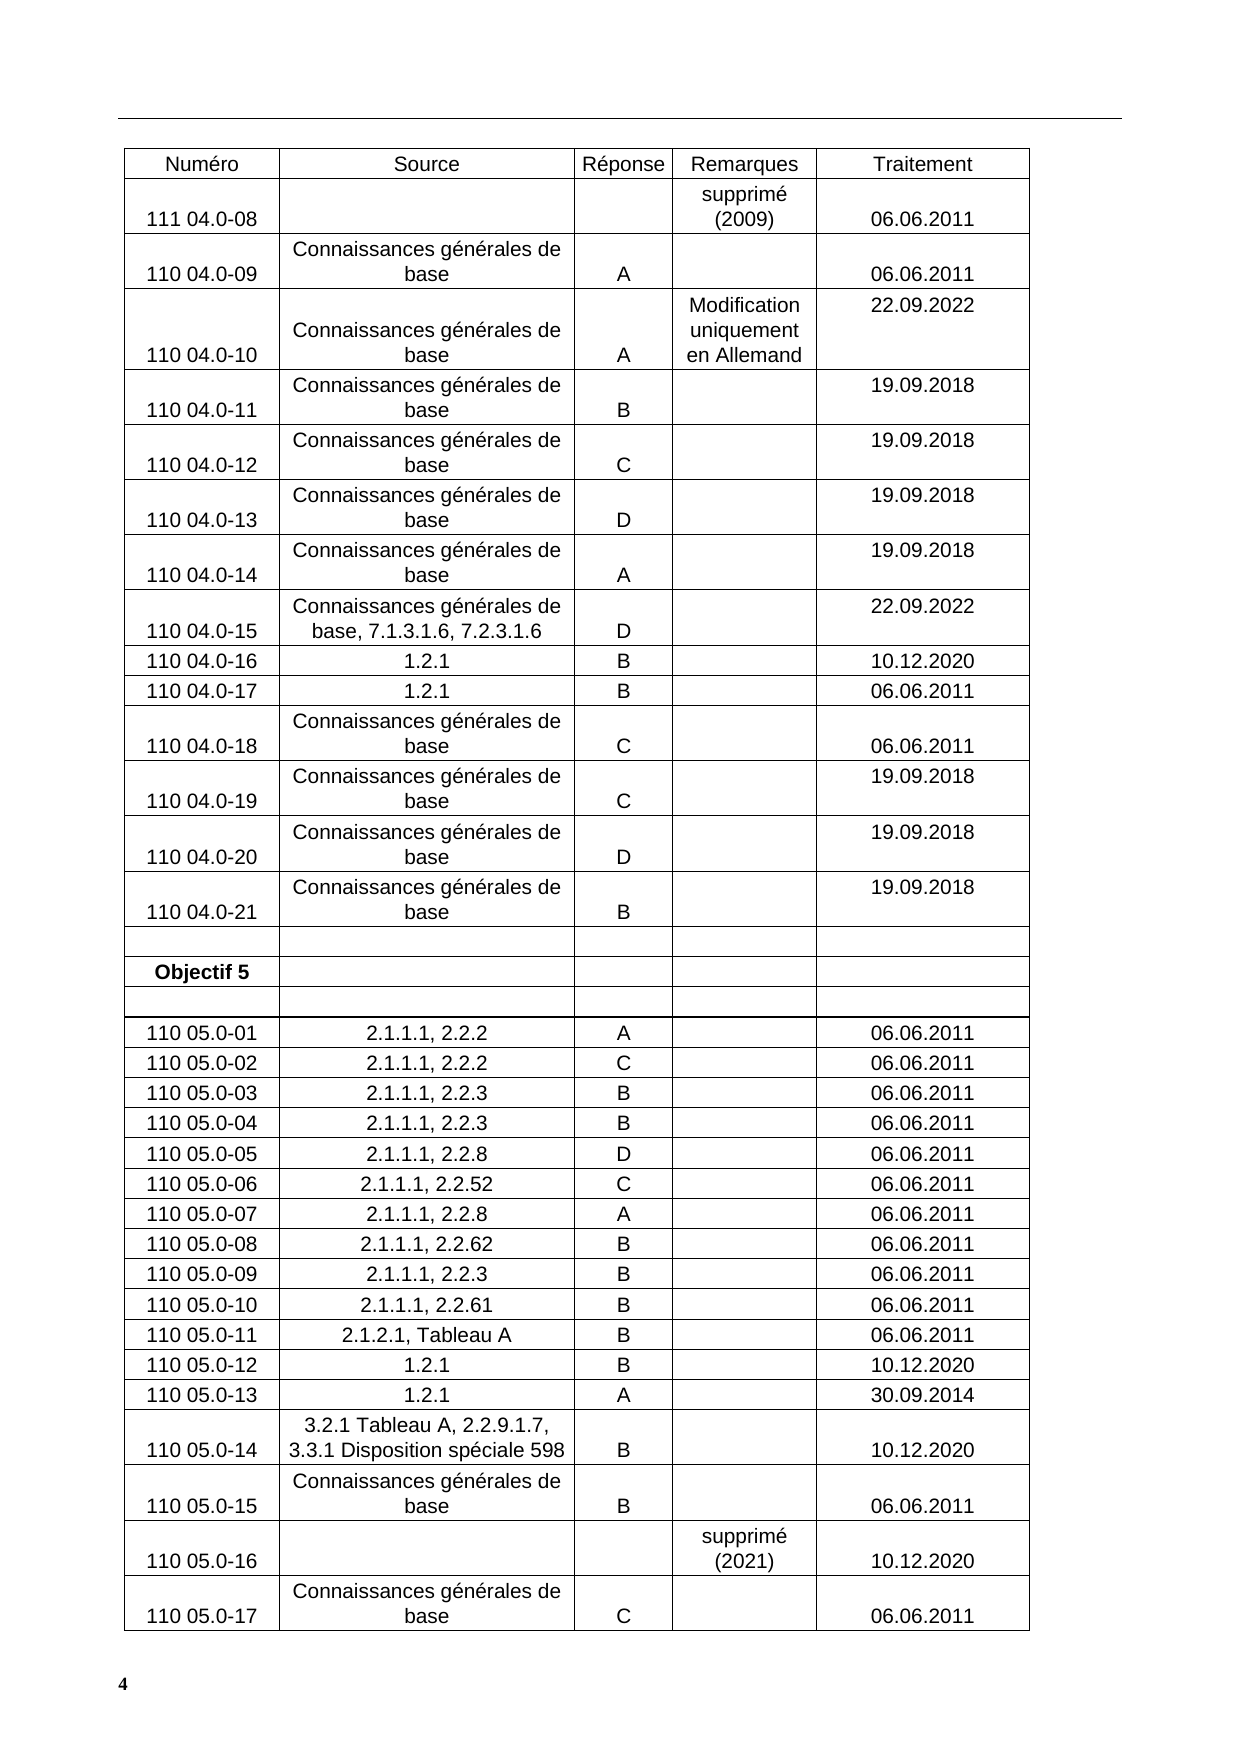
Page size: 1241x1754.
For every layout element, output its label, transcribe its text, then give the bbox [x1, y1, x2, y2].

table_cell [673, 1138, 816, 1167]
table_cell [673, 590, 816, 644]
table_cell B [575, 1229, 672, 1258]
table_cell 110 04.0-18 [125, 706, 279, 760]
table_cell [673, 761, 816, 815]
table_cell B [575, 1259, 672, 1288]
table_cell 19.09.2018 [817, 761, 1029, 815]
table_cell D [575, 480, 672, 534]
table_cell 19.09.2018 [817, 535, 1029, 589]
table_cell 19.09.2018 [817, 872, 1029, 926]
table_cell D [575, 816, 672, 871]
table_cell 10.12.2020 [817, 1410, 1029, 1464]
table_cell [673, 1078, 816, 1107]
table_cell A [575, 1018, 672, 1047]
table_cell [673, 872, 816, 926]
table_cell Connaissances générales de base [280, 816, 574, 871]
table_cell 06.06.2011 [817, 1229, 1029, 1258]
table_cell 110 04.0-10 [125, 289, 279, 368]
table_cell [673, 927, 816, 956]
table_cell 2.1.1.1, 2.2.3 [280, 1108, 574, 1137]
table_cell [673, 816, 816, 871]
table_cell 19.09.2018 [817, 816, 1029, 871]
table_cell [673, 1048, 816, 1077]
table_cell Connaissances générales de base [280, 289, 574, 368]
table_cell 22.09.2022 [817, 289, 1029, 368]
table_cell 110 05.0-05 [125, 1138, 279, 1167]
table_cell 06.06.2011 [817, 1048, 1029, 1077]
table_cell 110 04.0-09 [125, 234, 279, 288]
table_cell 06.06.2011 [817, 234, 1029, 288]
table_cell 110 05.0-08 [125, 1229, 279, 1258]
table_cell 06.06.2011 [817, 1108, 1029, 1137]
table_cell [673, 1380, 816, 1409]
table_cell 06.06.2011 [817, 706, 1029, 760]
table_cell [575, 927, 672, 956]
table_cell [575, 1521, 672, 1575]
table_cell 2.1.1.1, 2.2.62 [280, 1229, 574, 1258]
table_cell C [575, 1169, 672, 1198]
table_cell [673, 234, 816, 288]
table_cell 110 05.0-10 [125, 1289, 279, 1318]
table_cell 06.06.2011 [817, 1138, 1029, 1167]
table_cell 1.2.1 [280, 646, 574, 675]
table_cell 110 05.0-02 [125, 1048, 279, 1077]
table_cell [575, 179, 672, 233]
table_cell [673, 1289, 816, 1318]
table_cell B [575, 1320, 672, 1349]
table_cell 06.06.2011 [817, 1018, 1029, 1047]
table_cell 30.09.2014 [817, 1380, 1029, 1409]
table_cell 1.2.1 [280, 1350, 574, 1379]
table_cell [575, 987, 672, 1016]
table_cell 06.06.2011 [817, 179, 1029, 233]
table_cell C [575, 425, 672, 479]
table_cell B [575, 1350, 672, 1379]
table_cell Connaissances générales de base [280, 872, 574, 926]
table_cell 110 04.0-15 [125, 590, 279, 644]
table_cell [673, 1199, 816, 1228]
table_header Source [280, 149, 574, 178]
table_cell 06.06.2011 [817, 1289, 1029, 1318]
table_header Numéro [125, 149, 279, 178]
table_cell 06.06.2011 [817, 676, 1029, 705]
table_cell [673, 1320, 816, 1349]
table_cell 110 05.0-06 [125, 1169, 279, 1198]
table_cell 110 05.0-01 [125, 1018, 279, 1047]
table_cell A [575, 535, 672, 589]
table_cell A [575, 1199, 672, 1228]
table_cell 06.06.2011 [817, 1576, 1029, 1630]
table_cell [673, 987, 816, 1016]
table_cell [673, 957, 816, 986]
table_cell Connaissances générales de base [280, 425, 574, 479]
table_cell Connaissances générales de base [280, 1465, 574, 1519]
table_cell 110 05.0-17 [125, 1576, 279, 1630]
table_cell 110 05.0-12 [125, 1350, 279, 1379]
table_cell Connaissances générales de base [280, 1576, 574, 1630]
table_cell 19.09.2018 [817, 425, 1029, 479]
table_cell D [575, 590, 672, 644]
table_cell 06.06.2011 [817, 1465, 1029, 1519]
table_cell 110 04.0-20 [125, 816, 279, 871]
table_cell B [575, 1289, 672, 1318]
table_cell [125, 987, 279, 1016]
table_cell [280, 179, 574, 233]
table_cell A [575, 1380, 672, 1409]
table_cell 2.1.1.1, 2.2.8 [280, 1199, 574, 1228]
table_cell 10.12.2020 [817, 1350, 1029, 1379]
table_cell [125, 927, 279, 956]
table_cell 110 04.0-14 [125, 535, 279, 589]
table_cell 2.1.1.1, 2.2.2 [280, 1048, 574, 1077]
table_cell 2.1.1.1, 2.2.52 [280, 1169, 574, 1198]
table_cell B [575, 1410, 672, 1464]
table_cell 2.1.1.1, 2.2.3 [280, 1259, 574, 1288]
table_cell 110 04.0-19 [125, 761, 279, 815]
table_header Réponse [575, 149, 672, 178]
table_cell [673, 1465, 816, 1519]
table_header Traitement [817, 149, 1029, 178]
table_cell 06.06.2011 [817, 1169, 1029, 1198]
table_cell 110 05.0-09 [125, 1259, 279, 1288]
table_cell 110 05.0-13 [125, 1380, 279, 1409]
table_cell Connaissances générales de base [280, 761, 574, 815]
table_cell B [575, 1465, 672, 1519]
table_cell 110 05.0-04 [125, 1108, 279, 1137]
table_cell 22.09.2022 [817, 590, 1029, 644]
table_cell 110 05.0-14 [125, 1410, 279, 1464]
table_cell D [575, 1138, 672, 1167]
table_cell [673, 1259, 816, 1288]
table_cell [673, 676, 816, 705]
table_cell C [575, 761, 672, 815]
table_cell 2.1.1.1, 2.2.3 [280, 1078, 574, 1107]
table_cell B [575, 872, 672, 926]
table_cell [673, 1018, 816, 1047]
table_cell 1.2.1 [280, 1380, 574, 1409]
table_cell [280, 957, 574, 986]
table_cell [673, 646, 816, 675]
table_cell 110 05.0-03 [125, 1078, 279, 1107]
table_cell 2.1.1.1, 2.2.2 [280, 1018, 574, 1047]
table_cell 2.1.1.1, 2.2.8 [280, 1138, 574, 1167]
table_cell 110 04.0-16 [125, 646, 279, 675]
table_cell 110 05.0-16 [125, 1521, 279, 1575]
table_cell 06.06.2011 [817, 1199, 1029, 1228]
table_cell 110 04.0-12 [125, 425, 279, 479]
table_cell [280, 927, 574, 956]
table_cell B [575, 646, 672, 675]
table_cell A [575, 289, 672, 368]
table_cell 06.06.2011 [817, 1078, 1029, 1107]
table_cell 2.1.2.1, Tableau A [280, 1320, 574, 1349]
table_cell 2.1.1.1, 2.2.61 [280, 1289, 574, 1318]
table_cell Modification uniquement en Allemand [673, 289, 816, 368]
table_cell [575, 957, 672, 986]
table_cell B [575, 676, 672, 705]
table_cell Connaissances générales de base, 7.1.3.1.6, 7.2.3.1.6 [280, 590, 574, 644]
table_cell 3.2.1 Tableau A, 2.2.9.1.7, 3.3.1 Disposition spéciale 598 [280, 1410, 574, 1464]
table_cell [673, 1108, 816, 1137]
table_cell C [575, 1048, 672, 1077]
table_cell [673, 1576, 816, 1630]
table_cell [817, 987, 1029, 1016]
table_cell 1.2.1 [280, 676, 574, 705]
table_cell [673, 706, 816, 760]
table_cell B [575, 1108, 672, 1137]
table_cell [673, 535, 816, 589]
table_cell 110 05.0-07 [125, 1199, 279, 1228]
table_cell C [575, 1576, 672, 1630]
table_cell Connaissances générales de base [280, 370, 574, 424]
table_cell [673, 425, 816, 479]
table_cell 19.09.2018 [817, 370, 1029, 424]
table_cell 110 05.0-11 [125, 1320, 279, 1349]
table_cell 110 04.0-13 [125, 480, 279, 534]
table_cell Connaissances générales de base [280, 480, 574, 534]
table_cell 06.06.2011 [817, 1259, 1029, 1288]
table_cell supprimé (2021) [673, 1521, 816, 1575]
table_cell 110 04.0-11 [125, 370, 279, 424]
table_cell [673, 1229, 816, 1258]
table_cell 06.06.2011 [817, 1320, 1029, 1349]
table_cell 110 05.0-15 [125, 1465, 279, 1519]
table_cell [280, 987, 574, 1016]
table_cell B [575, 370, 672, 424]
table_cell [280, 1521, 574, 1575]
table_cell 110 04.0-21 [125, 872, 279, 926]
table_cell Connaissances générales de base [280, 234, 574, 288]
table_cell [817, 927, 1029, 956]
table_cell [673, 1169, 816, 1198]
table_cell [817, 957, 1029, 986]
table_header Remarques [673, 149, 816, 178]
table_cell 19.09.2018 [817, 480, 1029, 534]
table_cell [673, 1410, 816, 1464]
table_cell Objectif 5 [125, 957, 279, 986]
table_cell Connaissances générales de base [280, 706, 574, 760]
table_cell [673, 370, 816, 424]
table_cell Connaissances générales de base [280, 535, 574, 589]
table_cell [673, 480, 816, 534]
table_cell 10.12.2020 [817, 1521, 1029, 1575]
table_cell 10.12.2020 [817, 646, 1029, 675]
table_cell A [575, 234, 672, 288]
table_cell 110 04.0-17 [125, 676, 279, 705]
table_cell B [575, 1078, 672, 1107]
table_cell supprimé (2009) [673, 179, 816, 233]
table_cell [673, 1350, 816, 1379]
table_cell 111 04.0-08 [125, 179, 279, 233]
table_cell C [575, 706, 672, 760]
